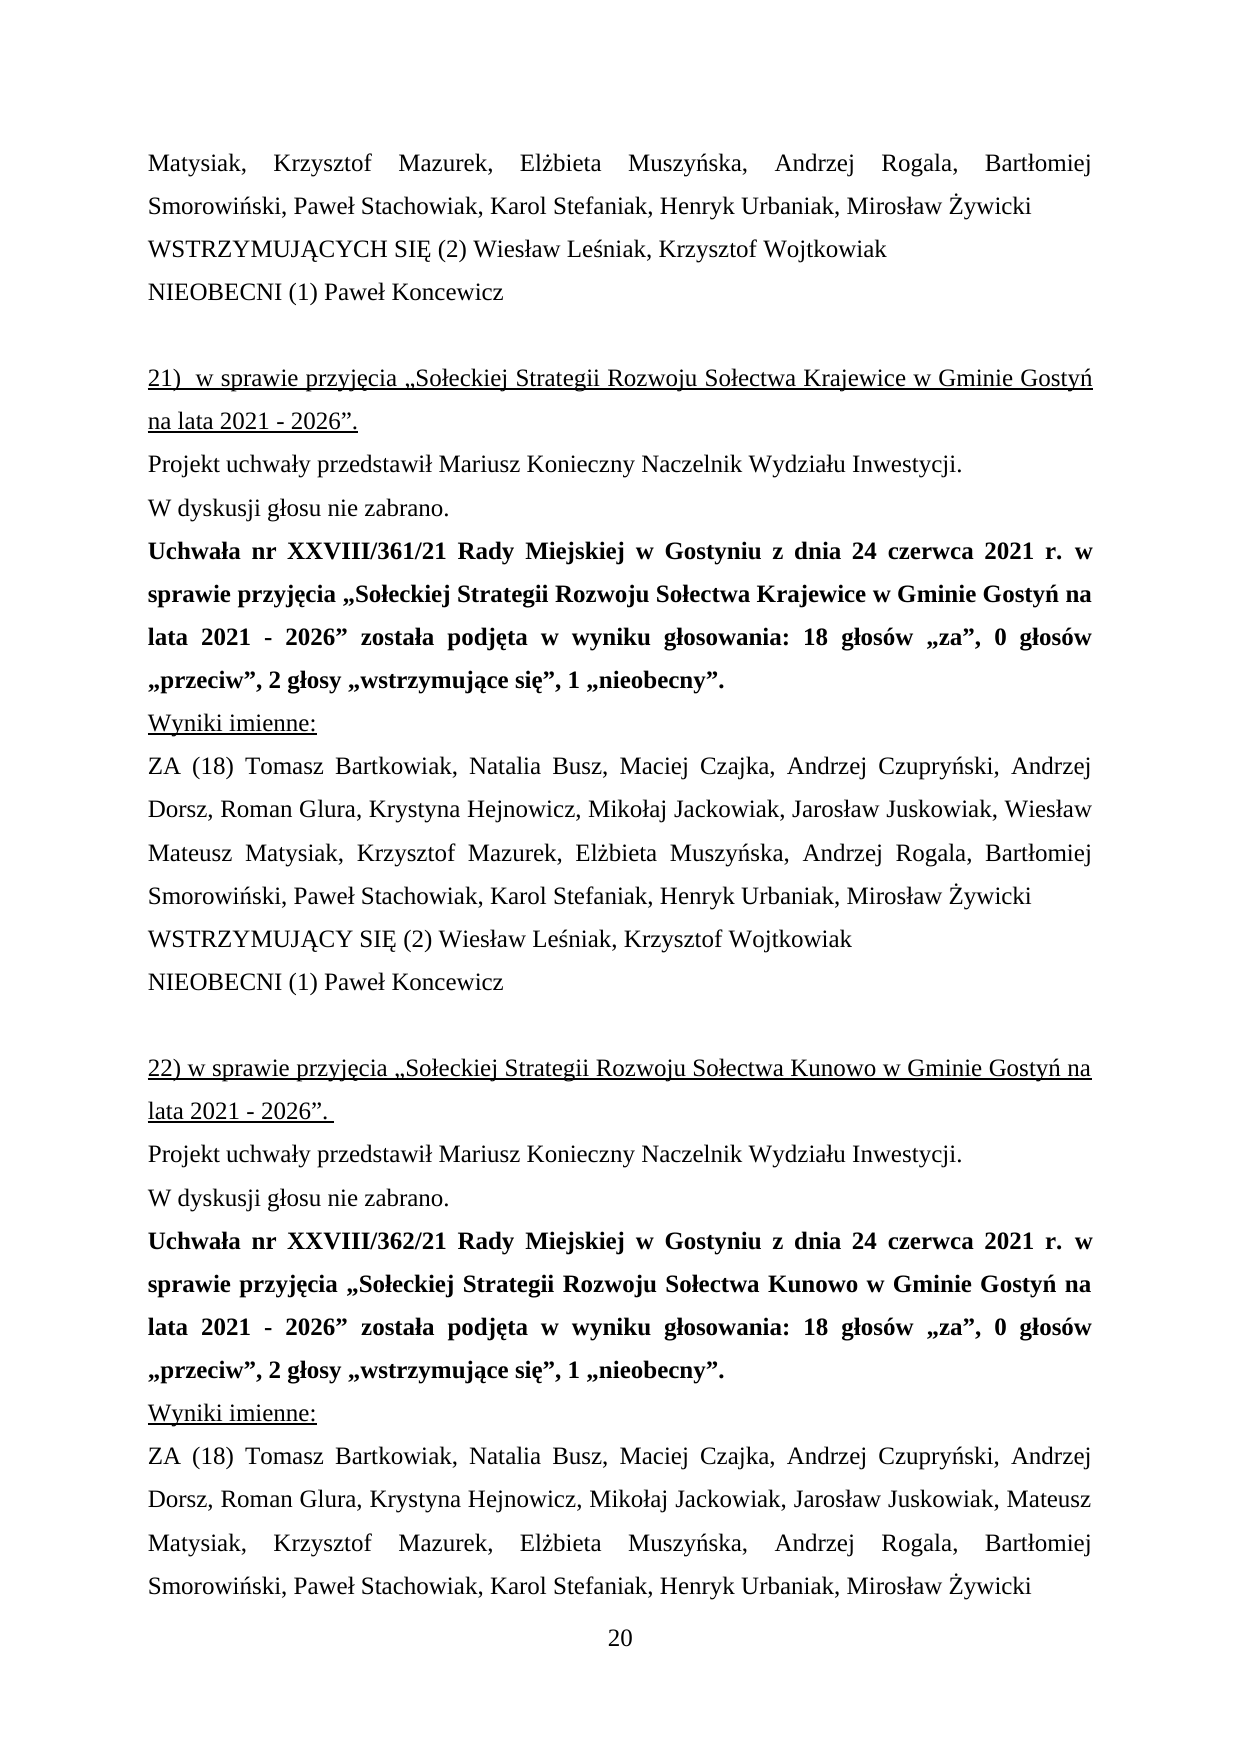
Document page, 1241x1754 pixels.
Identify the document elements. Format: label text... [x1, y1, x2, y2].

text WSTRZYMUJĄCYCH SIĘ (2) Wiesław Leśniak, Krzysztof Wojtkowiak [148, 234, 1093, 263]
text W dyskusji głosu nie zabrano. [148, 493, 1093, 521]
text 21) w sprawie przyjęcia „Sołeckiej Strategii Rozwoju Sołectwa Krajewice w Gminie Gostyń na lata 2021 - 2026”. [148, 390, 1093, 435]
text NIEOBECNI (1) Paweł Koncewicz [148, 277, 1093, 306]
text Wyniki imienne: [148, 708, 1093, 737]
text Wyniki imienne: [148, 1398, 1093, 1427]
text ZA (18) Tomasz Bartkowiak, Natalia Busz, Maciej Czajka, Andrzej Czupryński, Andrzej Dorsz, Roman Glura, Krystyna Hejnowicz, Mikołaj Jackowiak, Jarosław Juskowiak, Wiesław Mateusz Matysiak, Krzysztof Mazurek, Elżbieta Muszyńska, Andrzej Rogala, Bartłomiej Smorowiński, Paweł Stachowiak, Karol Stefaniak, Henryk Urbaniak, Mirosław Żywicki [148, 751, 1093, 909]
text W dyskusji głosu nie zabrano. [148, 1183, 1093, 1211]
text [148, 148, 1093, 219]
text 22) w sprawie przyjęcia „Sołeckiej Strategii Rozwoju Sołectwa Kunowo w Gminie Gostyń na lata 2021 - 2026”. [148, 1053, 1093, 1125]
text Uchwała nr XXVIII/361/21 Rady Miejskiej w Gostyniu z dnia 24 czerwca 2021 r. w sprawie przyjęcia „Sołeckiej Strategii Rozwoju Sołectwa Krajewice w Gminie Gostyń na lata 2021 - 2026” została podjęta w wyniku głosowania: 18 głosów „za”, 0 głosów „przeciw”, 2 głosy „wstrzymujące się”, 1 „nieobecny”. [148, 536, 1093, 694]
text Projekt uchwały przedstawił Mariusz Konieczny Naczelnik Wydziału Inwestycji. [148, 1139, 1093, 1168]
text Uchwała nr XXVIII/362/21 Rady Miejskiej w Gostyniu z dnia 24 czerwca 2021 r. w sprawie przyjęcia „Sołeckiej Strategii Rozwoju Sołectwa Kunowo w Gminie Gostyń na lata 2021 - 2026” została podjęta w wyniku głosowania: 18 głosów „za”, 0 głosów „przeciw”, 2 głosy „wstrzymujące się”, 1 „nieobecny”. [148, 1226, 1093, 1384]
text NIEOBECNI (1) Paweł Koncewicz [148, 967, 1093, 996]
text WSTRZYMUJĄCY SIĘ (2) Wiesław Leśniak, Krzysztof Wojtkowiak [148, 924, 1093, 953]
text Projekt uchwały przedstawił Mariusz Konieczny Naczelnik Wydziału Inwestycji. [148, 449, 1093, 478]
text 21) w sprawie przyjęcia „Sołeckiej Strategii Rozwoju Sołectwa Krajewice w Gminie Gostyń na lata 2021 - 2026”. [148, 363, 1093, 388]
